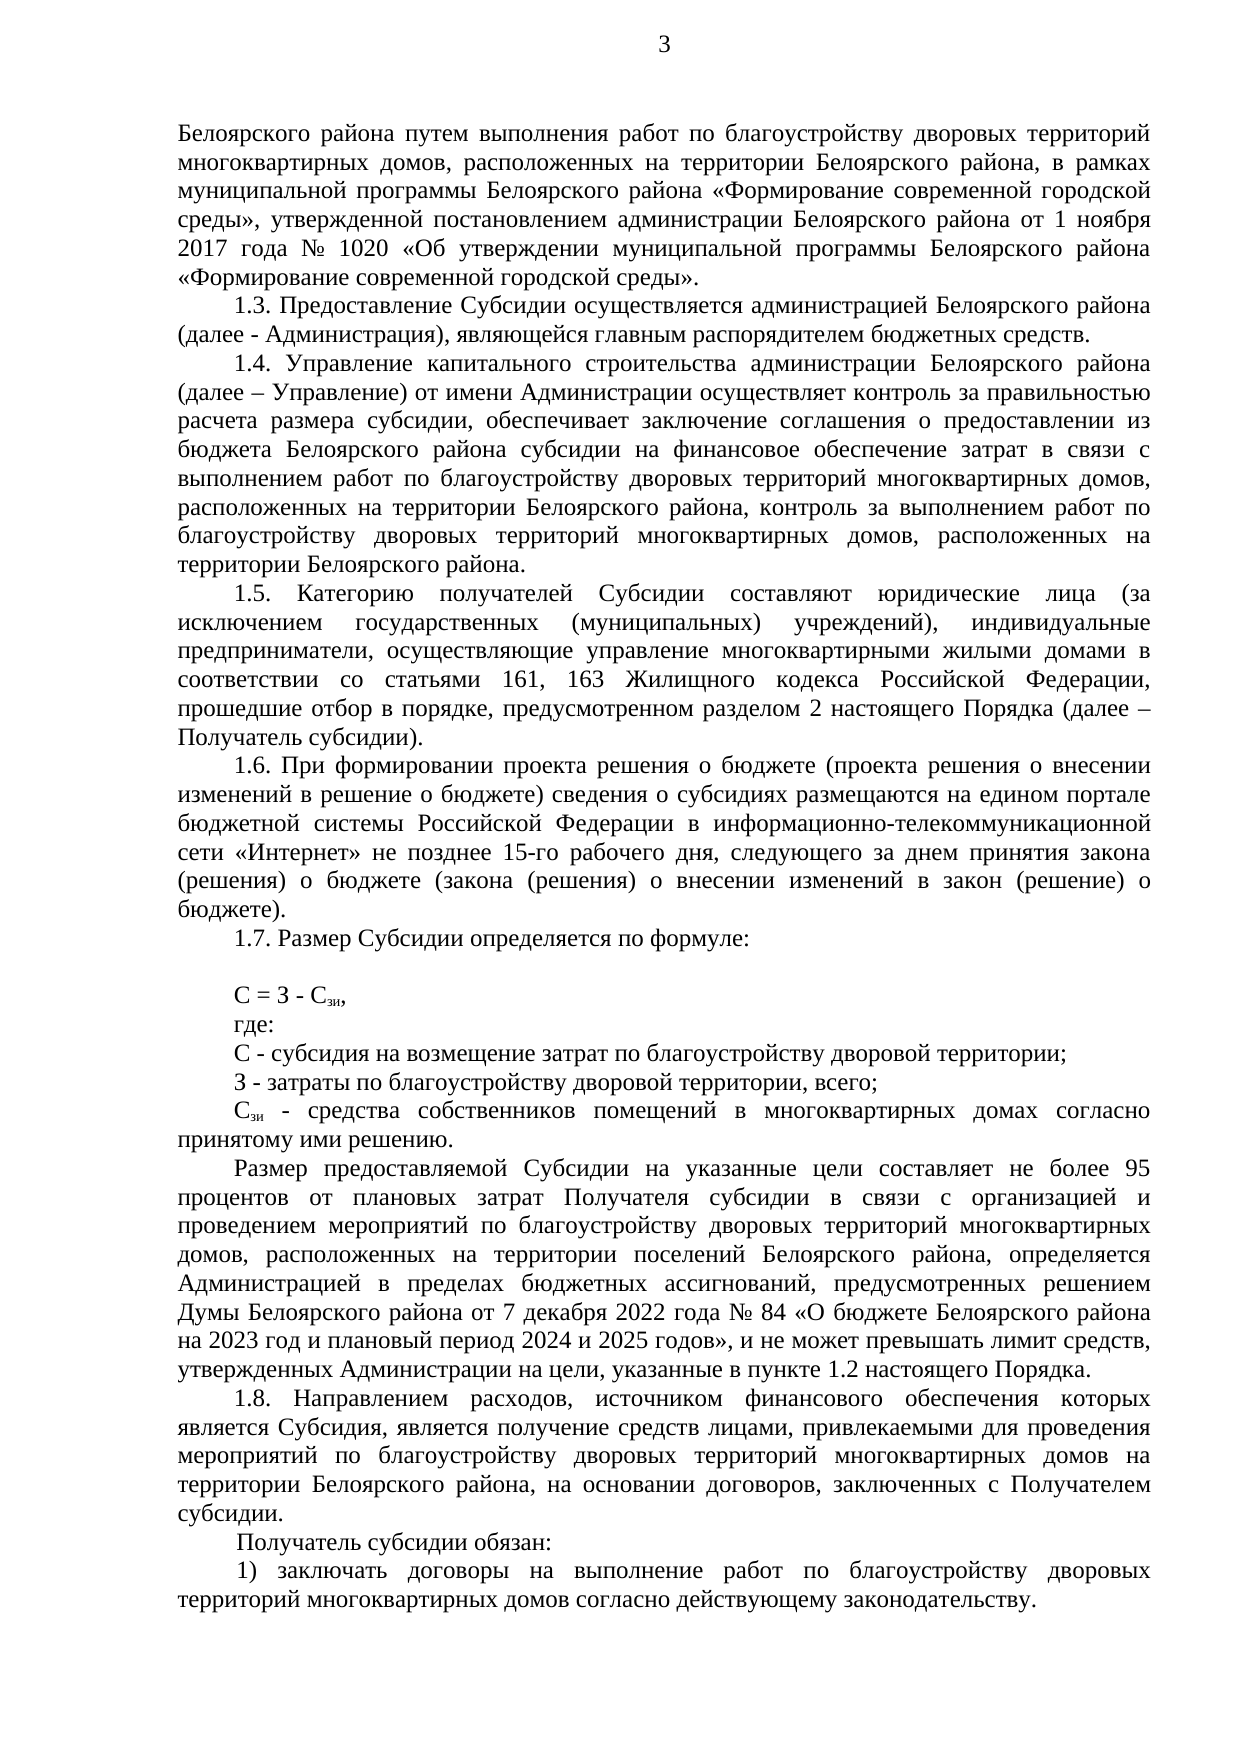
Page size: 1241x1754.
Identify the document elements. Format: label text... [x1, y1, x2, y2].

text Размер предоставляемой Субсидии на указанные цели составляет не более 95 процентов от плановых затрат Получателя субсидии в связи с организацией и проведением мероприятий по благоустройству дворовых территорий многоквартирных домов, расположенных на территории поселений Белоярского района, определяется Администрацией в пределах бюджетных ассигнований, предусмотренных решением Думы Белоярского района от 7 декабря 2022 года № 84 «О бюджете Белоярского района на 2023 год и плановый период 2024 и 2025 годов», и не может превышать лимит средств, утвержденных Администрации на цели, указанные в пункте 1.2 настоящего Порядка. [177, 1153, 1152, 1383]
text 1.5. Категорию получателей Субсидии составляют юридические лица (за исключением государственных (муниципальных) учреждений), индивидуальные предприниматели, осуществляющие управление многоквартирными жилыми домами в соответствии со статьями 161, 163 Жилищного кодекса Российской Федерации, прошедшие отбор в порядке, предусмотренном разделом 2 настоящего Порядка (далее – Получатель субсидии). [177, 578, 1152, 751]
text 1) заключать договоры на выполнение работ по благоустройству дворовых территорий многоквартирных домов согласно действующему законодательству. [177, 1556, 1152, 1613]
text 1.4. Управление капитального строительства администрации Белоярского района (далее – Управление) от имени Администрации осуществляет контроль за правильностью расчета размера субсидии, обеспечивает заключение соглашения о предоставлении из бюджета Белоярского района субсидии на финансовое обеспечение затрат в связи с выполнением работ по благоустройству дворовых территорий многоквартирных домов, расположенных на территории Белоярского района, контроль за выполнением работ по благоустройству дворовых территорий многоквартирных домов, расположенных на территории Белоярского района. [177, 348, 1152, 578]
text 1.8. Направлением расходов, источником финансового обеспечения которых является Субсидия, является получение средств лицами, привлекаемыми для проведения мероприятий по благоустройству дворовых территорий многоквартирных домов на территории Белоярского района, на основании договоров, заключенных с Получателем субсидии. [177, 1383, 1152, 1527]
text Получатель субсидии обязан: [177, 1527, 1152, 1556]
text где: [177, 1009, 1152, 1038]
text 1.3. Предоставление Субсидии осуществляется администрацией Белоярского района (далее - Администрация), являющейся главным распорядителем бюджетных средств. [177, 291, 1152, 348]
text Сзи - средства собственников помещений в многоквартирных домах согласно принятому ими решению. [177, 1096, 1152, 1153]
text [177, 118, 1152, 291]
text 1.6. При формировании проекта решения о бюджете (проекта решения о внесении изменений в решение о бюджете) сведения о субсидиях размещаются на едином портале бюджетной системы Российской Федерации в информационно-телекоммуникационной сети «Интернет» не позднее 15-го рабочего дня, следующего за днем принятия закона (решения) о бюджете (закона (решения) о внесении изменений в закон (решение) о бюджете). [177, 751, 1152, 923]
text 1.7. Размер Субсидии определяется по формуле: [177, 923, 1152, 952]
text З - затраты по благоустройству дворовой территории, всего; [177, 1067, 1152, 1096]
text С - субсидия на возмещение затрат по благоустройству дворовой территории; [177, 1038, 1152, 1067]
text С = З - Сзи, [177, 981, 1152, 1009]
